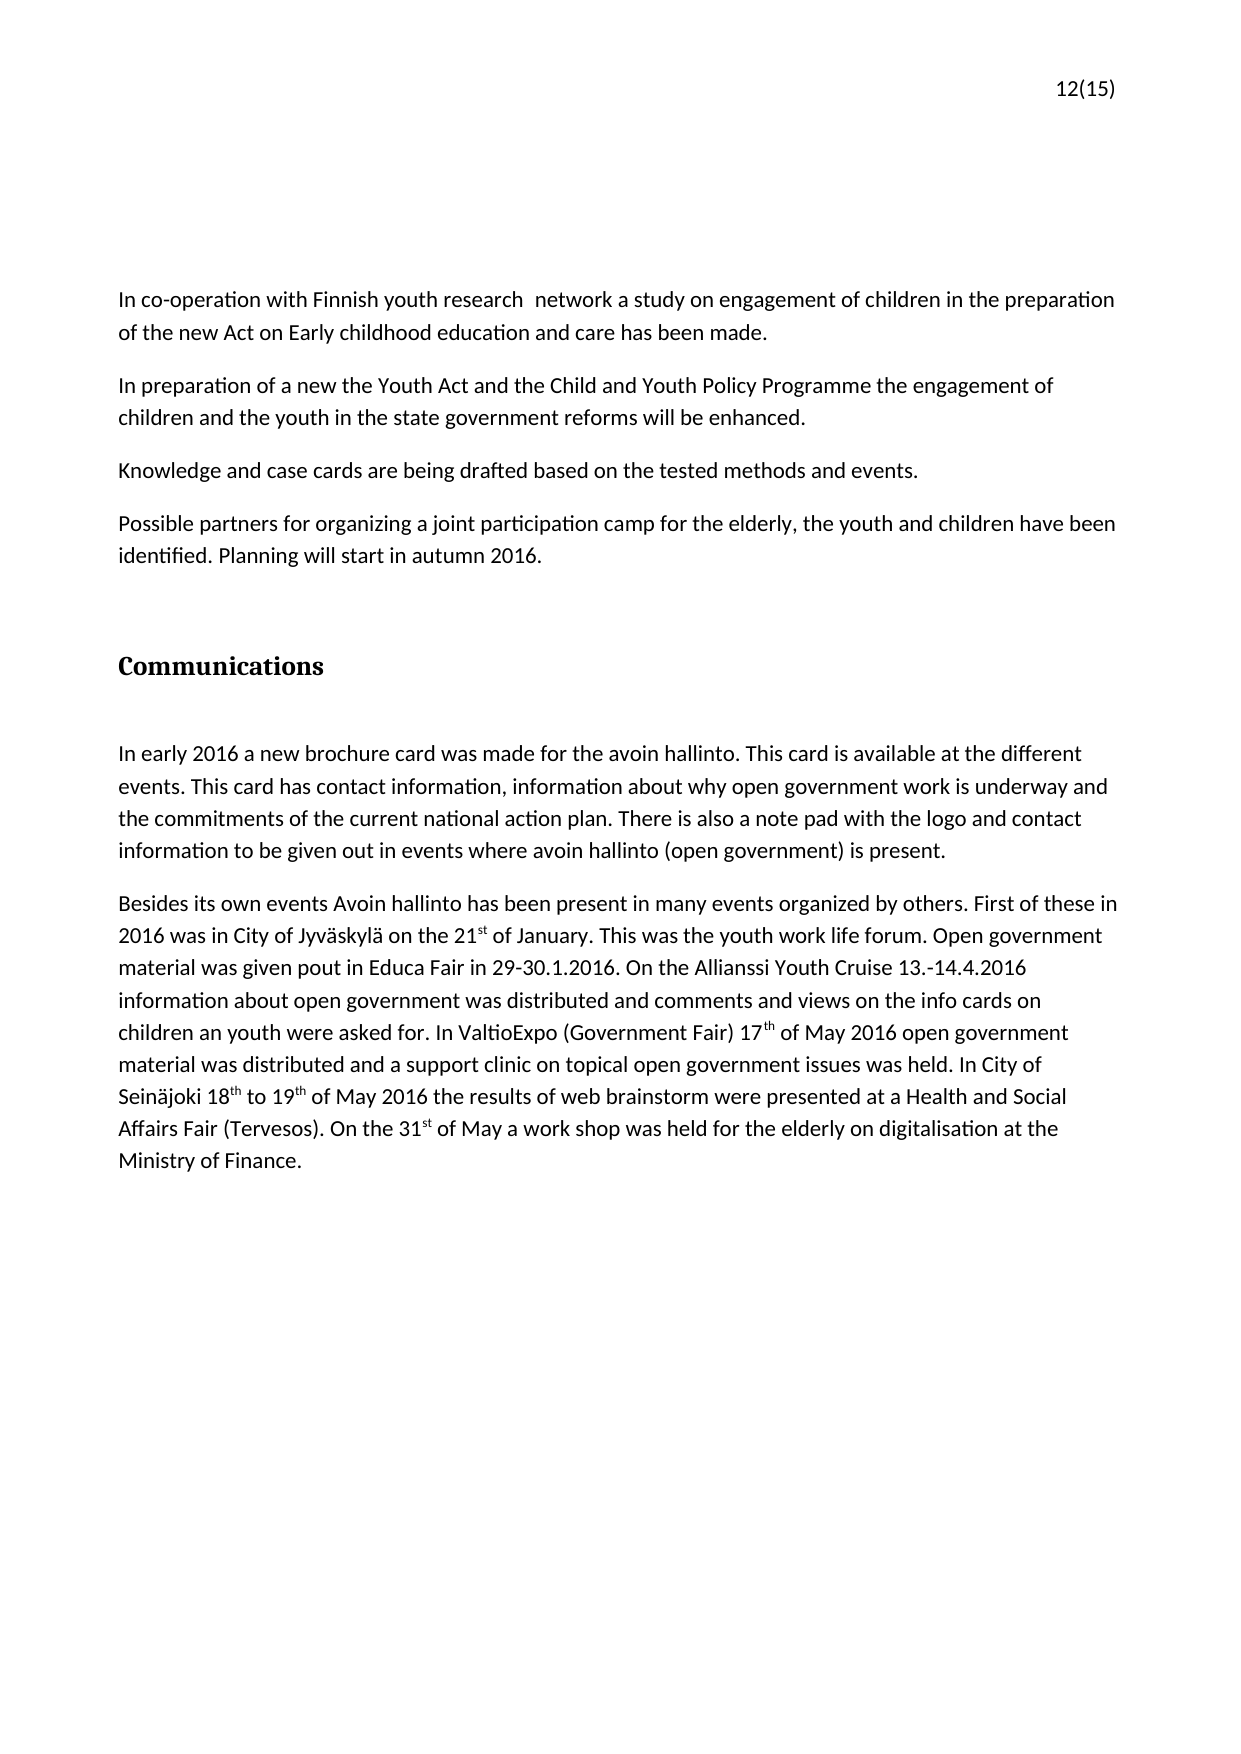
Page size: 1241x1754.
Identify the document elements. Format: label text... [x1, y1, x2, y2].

text In preparation of a new the Youth Act and the Child and Youth Policy Programme the engagement of children and the youth in the state government reforms will be enhanced. [118, 371, 1122, 431]
text Knowledge and case cards are being drafted based on the tested methods and events. [118, 456, 1122, 484]
text Possible partners for organizing a joint participation camp for the elderly, the youth and children have been identified. Planning will start in autumn 2016. [118, 509, 1122, 569]
text In early 2016 a new brochure card was made for the avoin hallinto. This card is available at the different events. This card has contact information, information about why open government work is underway and the commitments of the current national action plan. There is also a note pad with the logo and contact information to be given out in events where avoin hallinto (open government) is present. [118, 739, 1122, 864]
subtitle Communications [118, 651, 1122, 682]
text Besides its own events Avoin hallinto has been present in many events organized by others. First of these in 2016 was in City of Jyväskylä on the 21st of January. This was the youth work life forum. Open government material was given pout in Educa Fair in 29-30.1.2016. On the Allianssi Youth Cruise 13.-14.4.2016 information about open government was distributed and comments and views on the info cards on children an youth were asked for. In ValtioExpo (Government Fair) 17th of May 2016 open government material was distributed and a support clinic on topical open government issues was held. In City of Seinäjoki 18th to 19th of May 2016 the results of web brainstorm were presented at a Health and Social Affairs Fair (Tervesos). On the 31st of May a work shop was held for the elderly on digitalisation at the Ministry of Finance. [118, 889, 1122, 1175]
text In co-operation with Finnish youth research network a study on engagement of children in the preparation of the new Act on Early childhood education and care has been made. [118, 286, 1122, 346]
